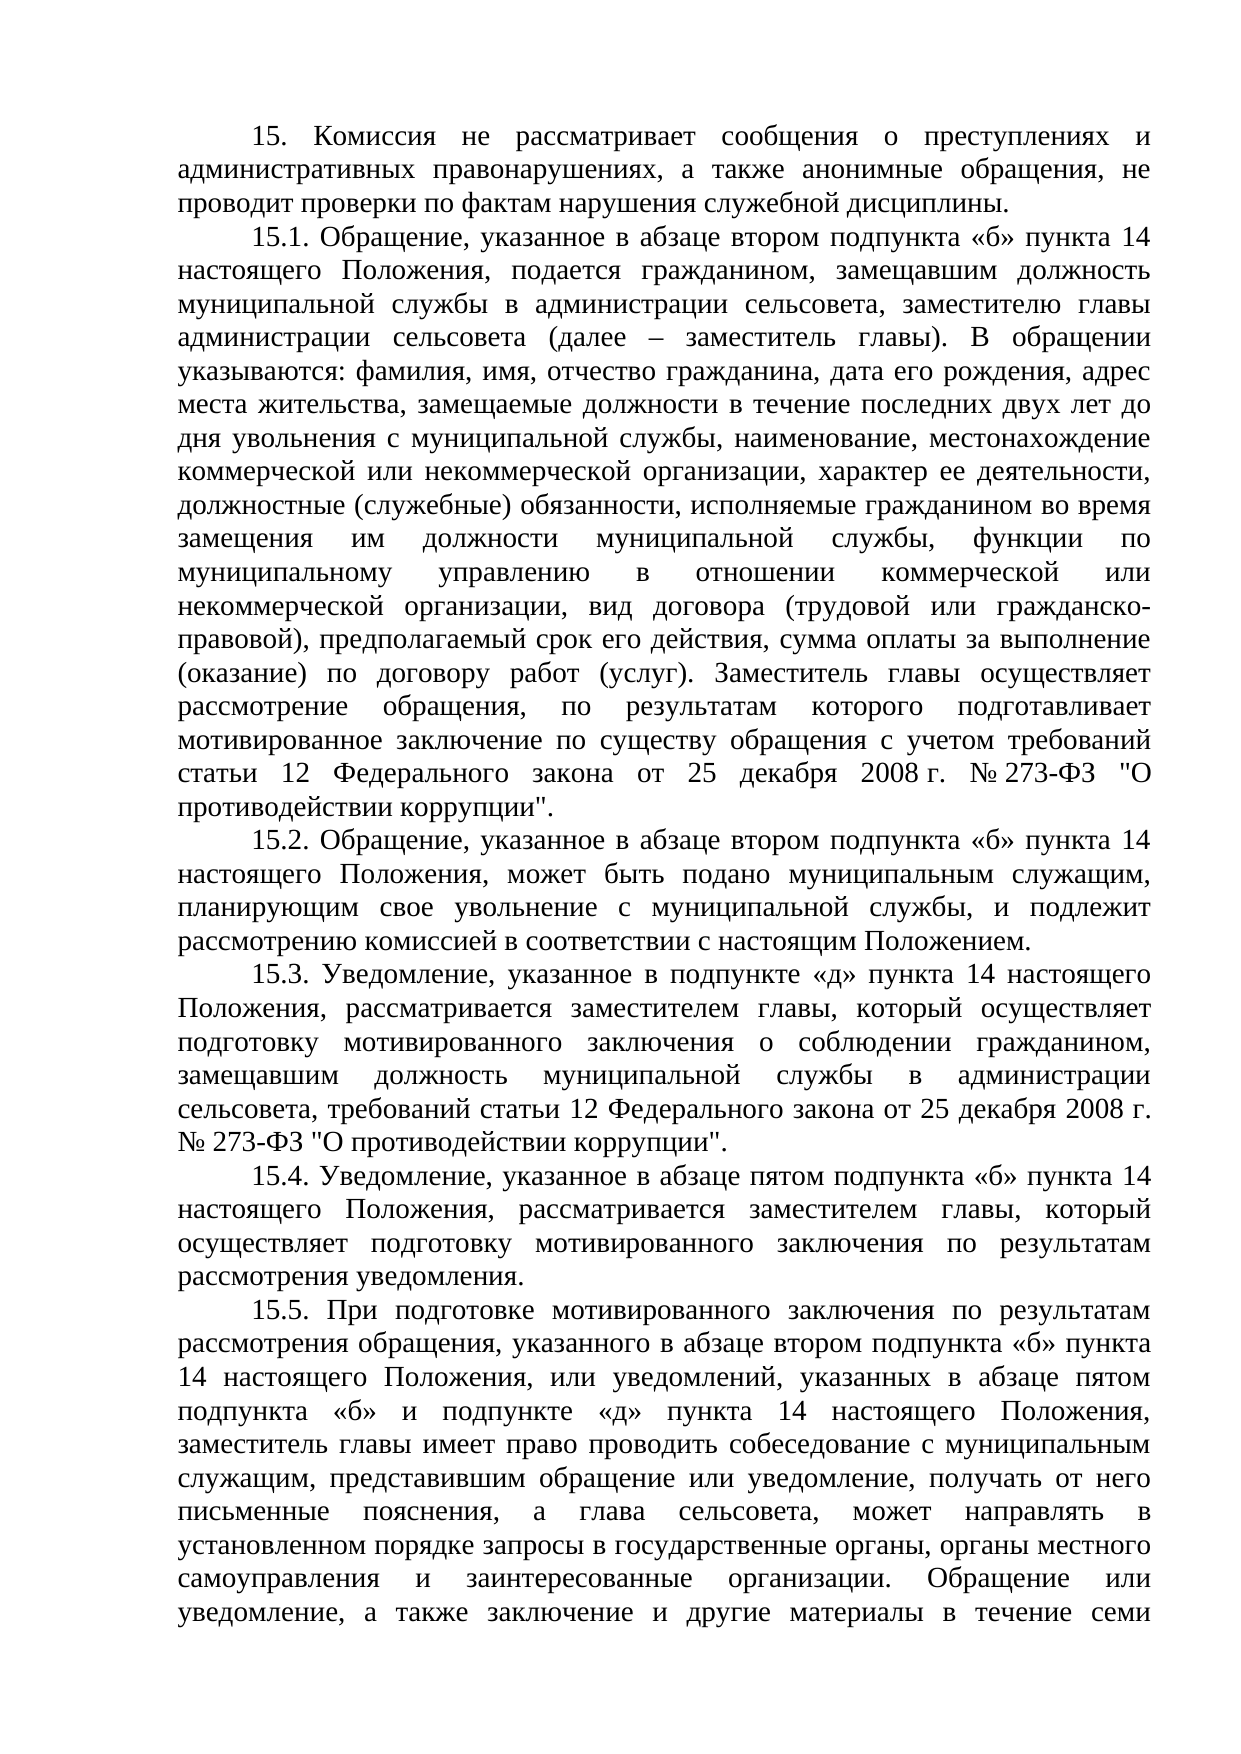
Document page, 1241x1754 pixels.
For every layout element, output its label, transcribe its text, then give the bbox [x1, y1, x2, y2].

text 15. Комиссия не рассматривает сообщения о преступлениях и административных правонарушениях, а также анонимные обращения, не проводит проверки по фактам нарушения служебной дисциплины. [177, 118, 1152, 219]
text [177, 1292, 1152, 1627]
text 15.1. Обращение, указанное в абзаце втором подпункта «б» пункта 14 настоящего Положения, подается гражданином, замещавшим должность муниципальной службы в администрации сельсовета, заместителю главы администрации сельсовета (далее – заместитель главы). В обращении указываются: фамилия, имя, отчество гражданина, дата его рождения, адрес места жительства, замещаемые должности в течение последних двух лет до дня увольнения с муниципальной службы, наименование, местонахождение коммерческой или некоммерческой организации, характер ее деятельности, должностные (служебные) обязанности, исполняемые гражданином во время замещения им должности муниципальной службы, функции по муниципальному управлению в отношении коммерческой или некоммерческой организации, вид договора (трудовой или гражданско-правовой), предполагаемый срок его действия, сумма оплаты за выполнение (оказание) по договору работ (услуг). Заместитель главы осуществляет рассмотрение обращения, по результатам которого подготавливает мотивированное заключение по существу обращения с учетом требований статьи 12 Федерального закона от 25 декабря 2008 г. № 273-ФЗ "О противодействии коррупции". [177, 219, 1152, 822]
text 15.4. Уведомление, указанное в абзаце пятом подпункта «б» пункта 14 настоящего Положения, рассматривается заместителем главы, который осуществляет подготовку мотивированного заключения по результатам рассмотрения уведомления. [177, 1158, 1152, 1292]
text 15.3. Уведомление, указанное в подпункте «д» пункта 14 настоящего Положения, рассматривается заместителем главы, который осуществляет подготовку мотивированного заключения о соблюдении гражданином, замещавшим должность муниципальной службы в администрации сельсовета, требований статьи 12 Федерального закона от 25 декабря 2008 г. № 273-ФЗ "О противодействии коррупции". [177, 957, 1152, 1158]
text 15.2. Обращение, указанное в абзаце втором подпункта «б» пункта 14 настоящего Положения, может быть подано муниципальным служащим, планирующим свое увольнение с муниципальной службы, и подлежит рассмотрению комиссией в соответствии с настоящим Положением. [177, 822, 1152, 957]
